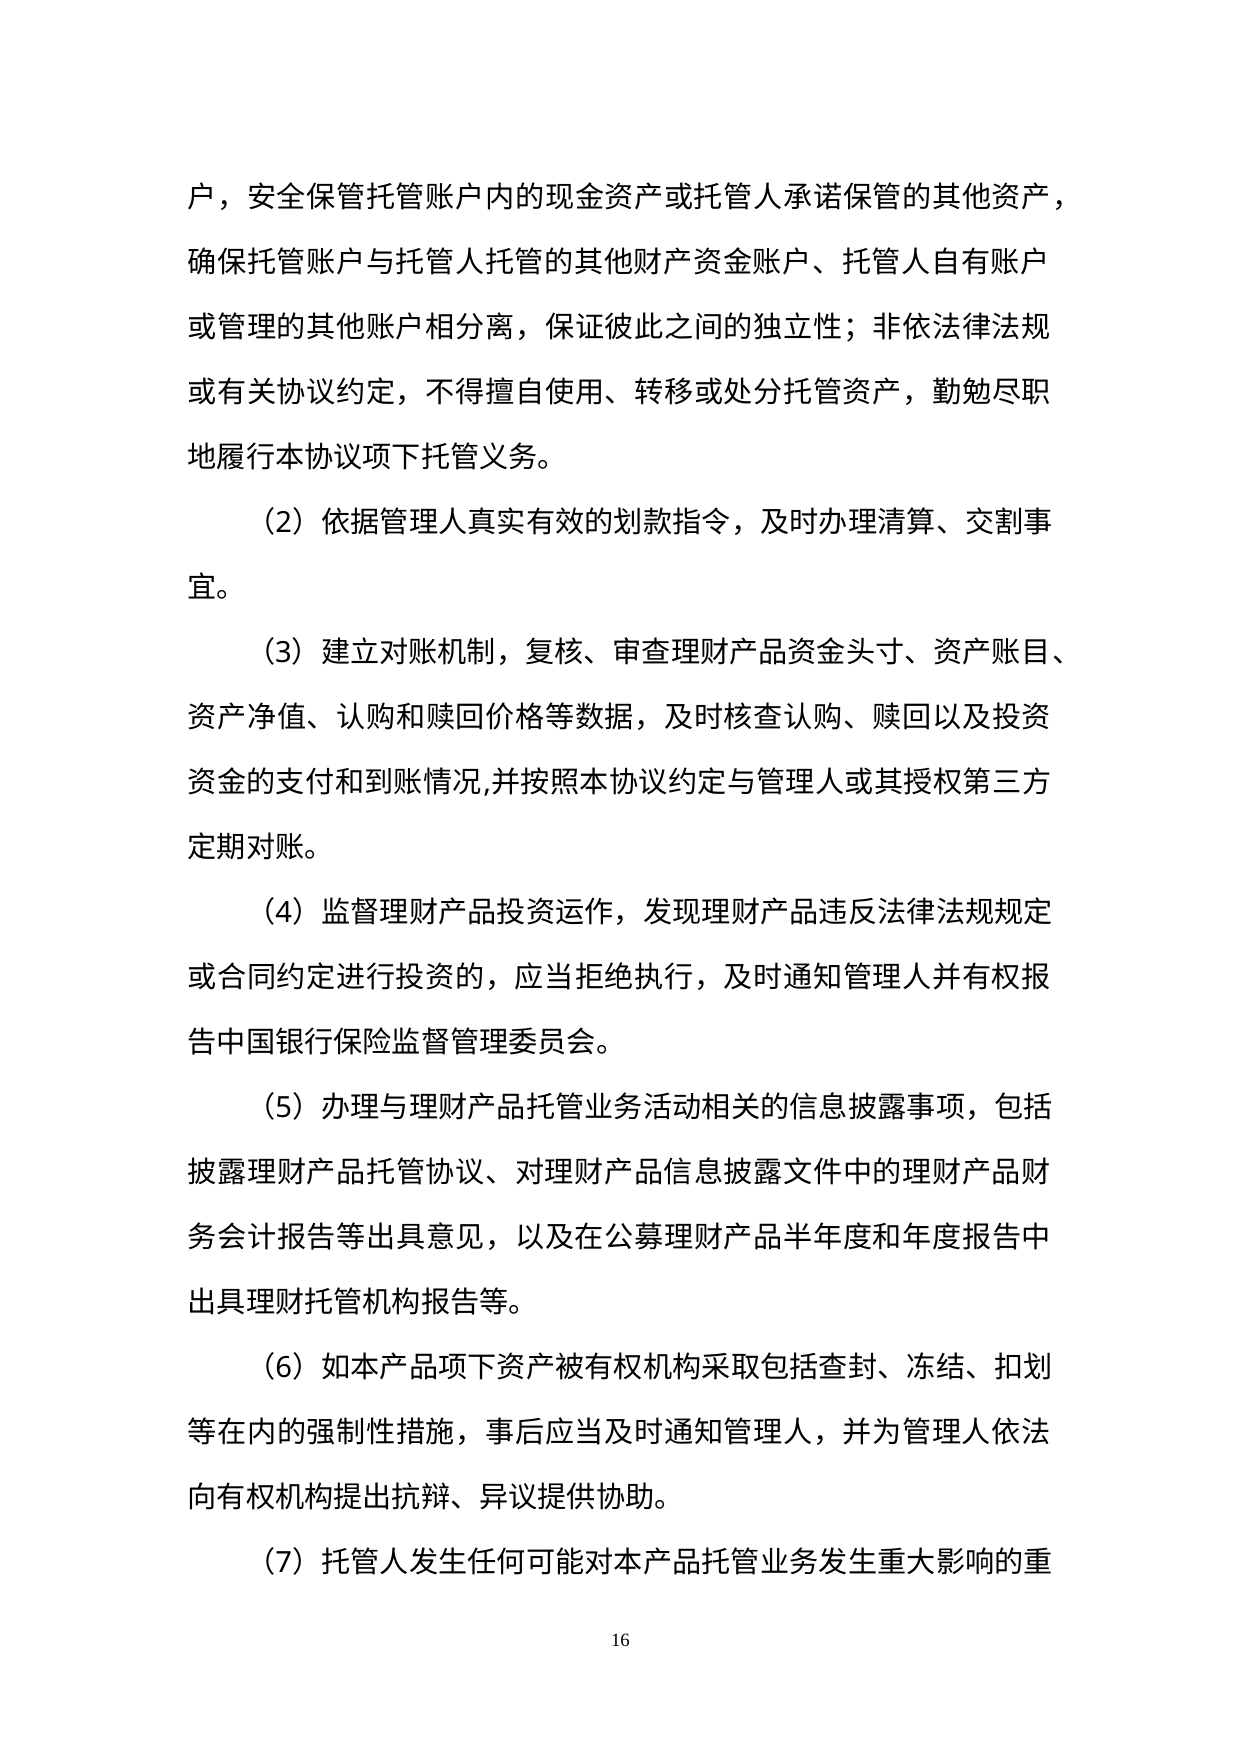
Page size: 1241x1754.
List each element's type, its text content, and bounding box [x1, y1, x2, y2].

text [187, 1527, 1053, 1592]
text （6）如本产品项下资产被有权机构采取包括查封、冻结、扣划等在内的强制性措施，事后应当及时通知管理人，并为管理人依法向有权机构提出抗辩、异议提供协助。 [187, 1332, 1053, 1527]
text （4）监督理财产品投资运作，发现理财产品违反法律法规规定或合同约定进行投资的，应当拒绝执行，及时通知管理人并有权报告中国银行保险监督管理委员会。 [187, 877, 1053, 1072]
text （5）办理与理财产品托管业务活动相关的信息披露事项，包括披露理财产品托管协议、对理财产品信息披露文件中的理财产品财务会计报告等出具意见，以及在公募理财产品半年度和年度报告中出具理财托管机构报告等。 [187, 1072, 1053, 1332]
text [187, 162, 1053, 487]
text （3）建立对账机制，复核、审查理财产品资金头寸、资产账目、资产净值、认购和赎回价格等数据，及时核查认购、赎回以及投资资金的支付和到账情况,并按照本协议约定与管理人或其授权第三方定期对账。 [187, 617, 1053, 877]
text （2）依据管理人真实有效的划款指令，及时办理清算、交割事宜。 [187, 487, 1053, 617]
